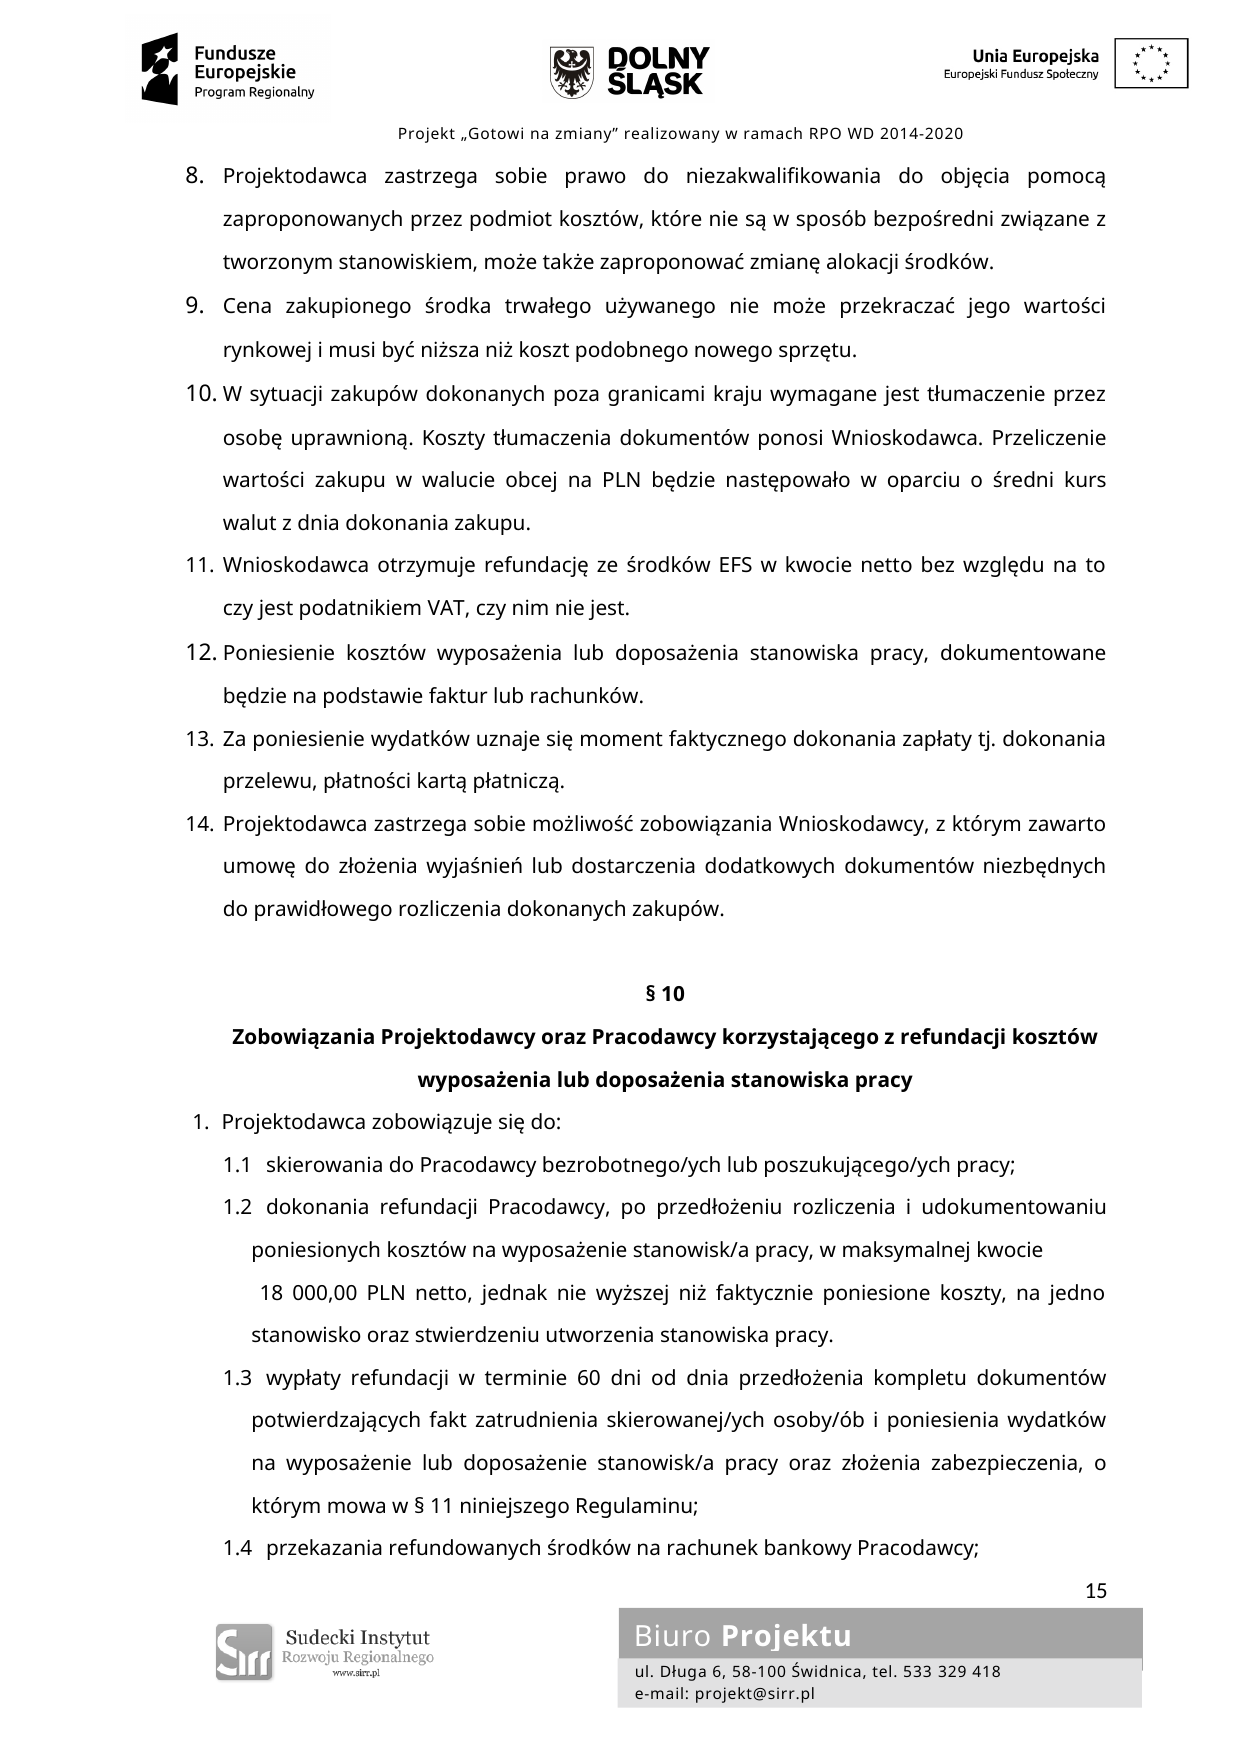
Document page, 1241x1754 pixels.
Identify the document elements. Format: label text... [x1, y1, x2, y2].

list 1.1 skierowania do Pracodawcy bezrobotnego/ych lub poszukującego/ych pracy; [223, 1150, 1107, 1178]
list Za poniesienie wydatków uznaje się moment faktycznego dokonania zapłaty tj. dokonania przelewu, płatności kartą płatniczą. [185, 724, 1107, 795]
list Wnioskodawca otrzymuje refundację ze środków EFS w kwocie netto bez względu na to czy jest podatnikiem VAT, czy nim nie jest. [185, 551, 1107, 622]
list 1.4 przekazania refundowanych środków na rachunek bankowy Pracodawcy; [223, 1533, 1107, 1562]
list 1. Projektodawca zobowiązuje się do: [192, 1107, 1107, 1136]
picture [927, 21, 1204, 105]
list 1.3 wypłaty refundacji w terminie 60 dni od dnia przedłożenia kompletu dokumentów potwierdzających fakt zatrudnienia skierowanej/ych osoby/ób i poniesienia wydatków na wyposażenie lub doposażenie stanowisk/a pracy oraz złożenia zabezpieczenia, o którym mowa w § 11 niniejszego Regulaminu; [223, 1363, 1107, 1519]
picture [542, 39, 715, 103]
picture [124, 14, 332, 123]
list § 10 [223, 979, 1107, 1008]
picture [211, 1620, 439, 1684]
list 18 000,00 PLN netto, jednak nie wyższej niż faktycznie poniesione koszty, na jedno stanowisko oraz stwierdzeniu utworzenia stanowiska pracy. [223, 1278, 1107, 1349]
list Cena zakupionego środka trwałego używanego nie może przekraczać jego wartości rynkowej i musi być niższa niż koszt podobnego nowego sprzętu. [185, 289, 1107, 363]
list W sytuacji zakupów dokonanych poza granicami kraju wymagane jest tłumaczenie przez osobę uprawnioną. Koszty tłumaczenia dokumentów ponosi Wnioskodawca. Przeliczenie wartości zakupu w walucie obcej na PLN będzie następowało w oparciu o średni kurs walut z dnia dokonania zakupu. [185, 377, 1107, 536]
list 1.2 dokonania refundacji Pracodawcy, po przedłożeniu rozliczenia i udokumentowaniu poniesionych kosztów na wyposażenie stanowisk/a pracy, w maksymalnej kwocie [223, 1192, 1107, 1263]
list Poniesienie kosztów wyposażenia lub doposażenia stanowiska pracy, dokumentowane będzie na podstawie faktur lub rachunków. [185, 636, 1107, 710]
list Projektodawca zastrzega sobie możliwość zobowiązania Wnioskodawcy, z którym zawarto umowę do złożenia wyjaśnień lub dostarczenia dodatkowych dokumentów niezbędnych do prawidłowego rozliczenia dokonanych zakupów. [185, 809, 1107, 923]
list Zobowiązania Projektodawcy oraz Pracodawcy korzystającego z refundacji kosztów wyposażenia lub doposażenia stanowiska pracy [223, 1022, 1107, 1093]
list Projektodawca zastrzega sobie prawo do niezakwalifikowania do objęcia pomocą zaproponowanych przez podmiot kosztów, które nie są w sposób bezpośredni związane z tworzonym stanowiskiem, może także zaproponować zmianę alokacji środków. [185, 159, 1107, 275]
